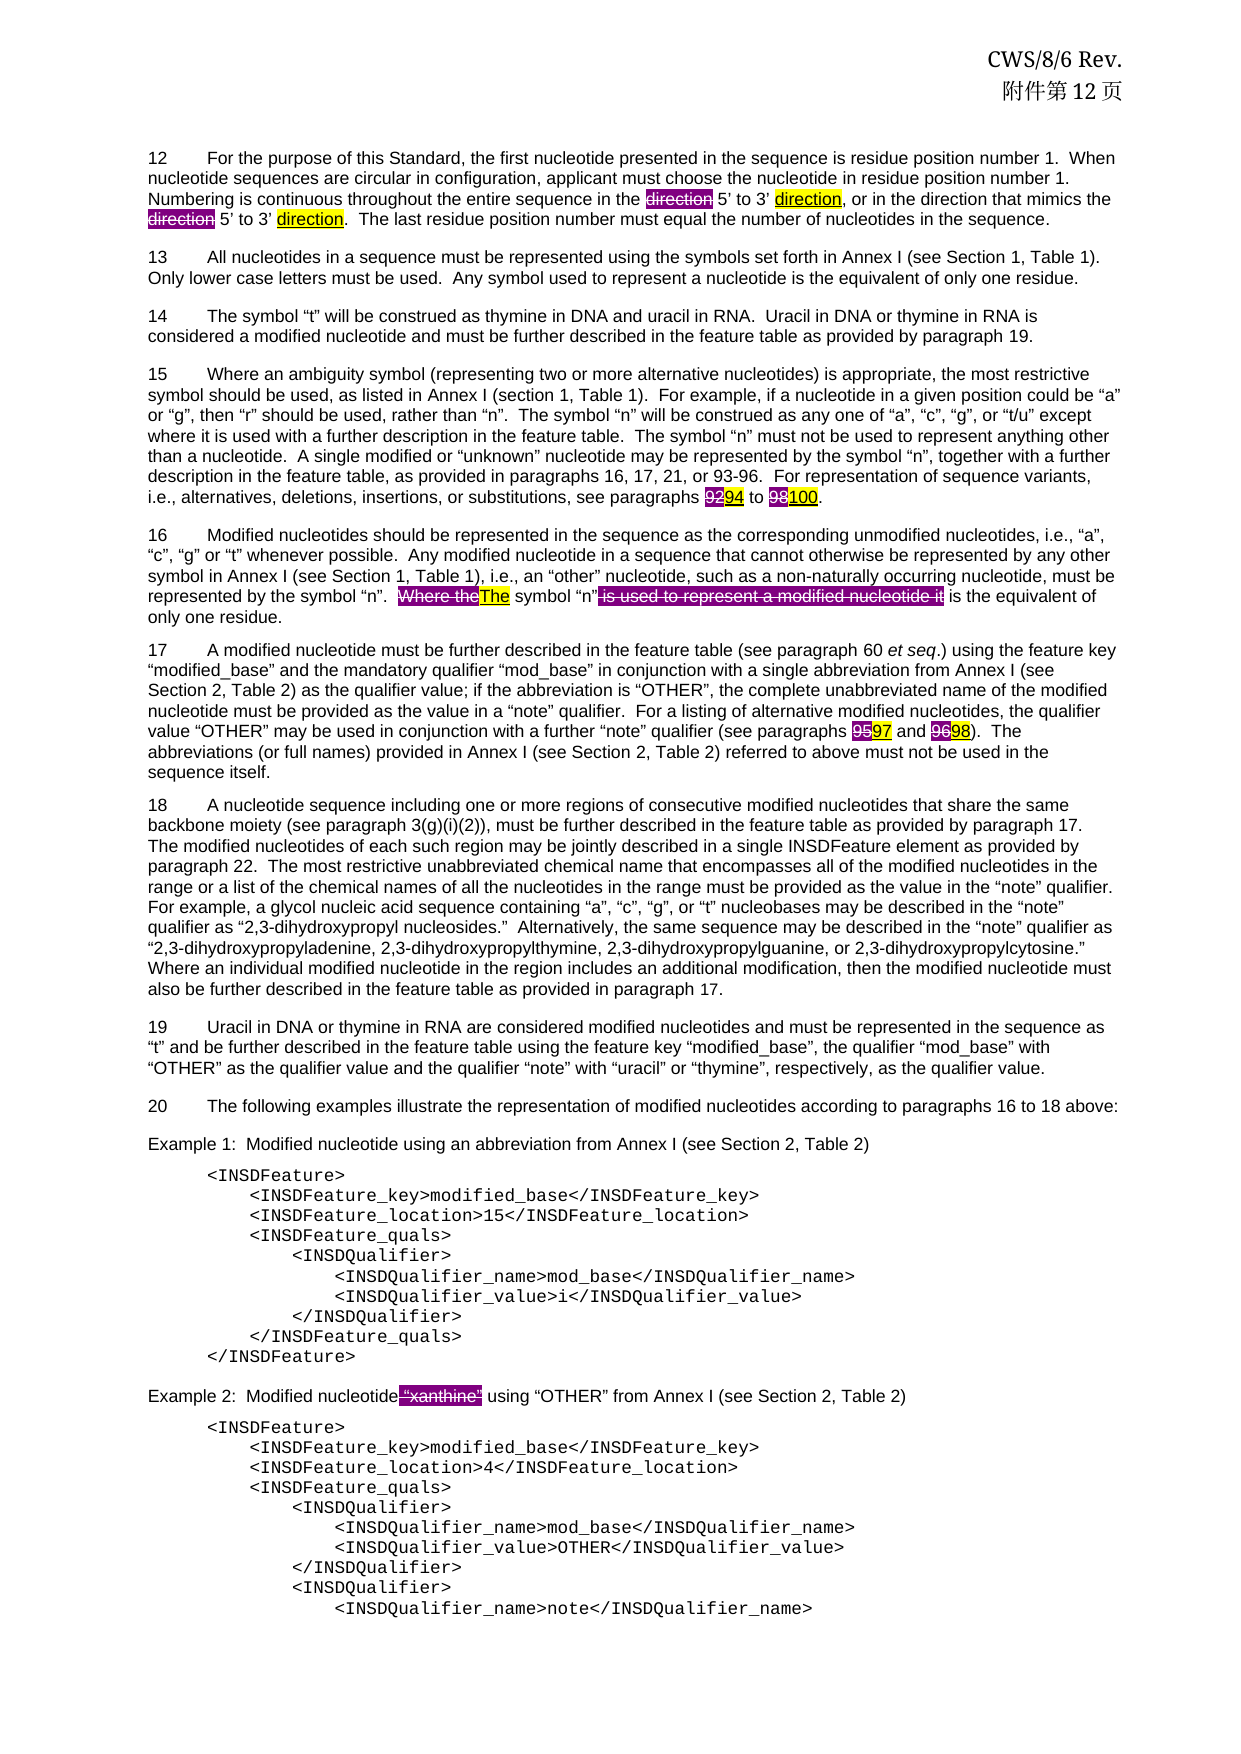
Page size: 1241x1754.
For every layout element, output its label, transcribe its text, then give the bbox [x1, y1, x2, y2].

text <INSDQualifier> [207, 1247, 1122, 1267]
text <INSDFeature_location>4</INSDFeature_location> [207, 1458, 1122, 1479]
text </INSDFeature_quals> [207, 1327, 1122, 1348]
text <INSDFeature_quals> [207, 1227, 1122, 1247]
text <INSDFeature> [207, 1167, 1122, 1187]
text <INSDQualifier> [207, 1499, 1122, 1519]
text <INSDQualifier_name>note</INSDQualifier_name> [207, 1599, 1122, 1619]
text Example 1: Modified nucleotide using an abbreviation from Annex I (see Section 2, Table 2) [148, 1134, 1122, 1154]
text <INSDFeature_location>15</INSDFeature_location> [207, 1207, 1122, 1227]
text <INSDQualifier_name>mod_base</INSDQualifier_name> [207, 1267, 1122, 1287]
list Where an ambiguity symbol (representing two or more alternative nucleotides) is appropriate, the most restrictive symbol should be used, as listed in Annex I (section 1, Table 1). For example, if a nucleotide in a given position could be “a” or “g”, then “r” should be used, rather than “n”. The symbol “n” will be construed as any one of “a”, “c”, “g”, or “t/u” except where it is used with a further description in the feature table. The symbol “n” must not be used to represent anything other than a nucleotide. A single modified or “unknown” nucleotide may be represented by the symbol “n”, together with a further description in the feature table, as provided in paragraphs 16, 17, 21, or 93-96. For representation of sequence variants, i.e., alternatives, deletions, insertions, or substitutions, see paragraphs 9294 to 98100. [148, 364, 1122, 507]
list The symbol “t” will be construed as thymine in DNA and uracil in RNA. Uracil in DNA or thymine in RNA is considered a modified nucleotide and must be further described in the feature table as provided by paragraph 19. [148, 306, 1122, 346]
text <INSDQualifier_value>i</INSDQualifier_value> [207, 1287, 1122, 1307]
list A modified nucleotide must be further described in the feature table (see paragraph 60 et seq.) using the feature key “modified_base” and the mandatory qualifier “mod_base” in conjunction with a single abbreviation from Annex I (see Section 2, Table 2) as the qualifier value; if the abbreviation is “OTHER”, the complete unabbreviated name of the modified nucleotide must be provided as the value in a “note” qualifier. For a listing of alternative modified nucleotides, the qualifier value “OTHER” may be used in conjunction with a further “note” qualifier (see paragraphs 9597 and 9698). The abbreviations (or full names) provided in Annex I (see Section 2, Table 2) referred to above must not be used in the sequence itself. [148, 639, 1122, 782]
list The following examples illustrate the representation of modified nucleotides according to paragraphs 16 to 18 above: [148, 1096, 1122, 1116]
text <INSDFeature_quals> [207, 1479, 1122, 1499]
text </INSDQualifier> [207, 1307, 1122, 1327]
list For the purpose of this Standard, the first nucleotide presented in the sequence is residue position number 1. When nucleotide sequences are circular in configuration, applicant must choose the nucleotide in residue position number 1. Numbering is continuous throughout the entire sequence in the direction 5’ to 3’ direction, or in the direction that mimics the direction 5’ to 3’ direction. The last residue position number must equal the number of nucleotides in the sequence. [148, 148, 1122, 229]
list Modified nucleotides should be represented in the sequence as the corresponding unmodified nucleotides, i.e., “a”, “c”, “g” or “t” whenever possible. Any modified nucleotide in a sequence that cannot otherwise be represented by any other symbol in Annex I (see Section 1, Table 1), i.e., an “other” nucleotide, such as a non-naturally occurring nucleotide, must be represented by the symbol “n”. Where theThe symbol “n” is used to represent a modified nucleotide it is the equivalent of only one residue. [148, 525, 1122, 627]
text <INSDFeature_key>modified_base</INSDFeature_key> [207, 1438, 1122, 1458]
text <INSDQualifier_name>mod_base</INSDQualifier_name> [207, 1519, 1122, 1539]
text <INSDQualifier_value>OTHER</INSDQualifier_value> [207, 1539, 1122, 1559]
text Example 2: Modified nucleotide “xanthine” using “OTHER” from Annex I (see Section 2, Table 2) [482, 1385, 1122, 1406]
text <INSDQualifier> [207, 1579, 1122, 1599]
list A nucleotide sequence including one or more regions of consecutive modified nucleotides that share the same backbone moiety (see paragraph 3(g)(i)(2)), must be further described in the feature table as provided by paragraph 17. The modified nucleotides of each such region may be jointly described in a single INSDFeature element as provided by paragraph 22. The most restrictive unabbreviated chemical name that encompasses all of the modified nucleotides in the range or a list of the chemical names of all the nucleotides in the range must be provided as the value in the “note” qualifier. For example, a glycol nucleic acid sequence containing “a”, “c”, “g”, or “t” nucleobases may be described in the “note” qualifier as “2,3-dihydroxypropyl nucleosides.” Alternatively, the same sequence may be described in the “note” qualifier as “2,3-dihydroxypropyladenine, 2,3-dihydroxypropylthymine, 2,3-dihydroxypropylguanine, or 2,3-dihydroxypropylcytosine.” Where an individual modified nucleotide in the region includes an additional modification, then the modified nucleotide must also be further described in the feature table as provided in paragraph 17. [148, 795, 1122, 999]
list All nucleotides in a sequence must be represented using the symbols set forth in Annex I (see Section 1, Table 1). Only lower case letters must be used. Any symbol used to represent a nucleotide is the equivalent of only one residue. [148, 247, 1122, 288]
text </INSDFeature> [207, 1348, 1122, 1368]
text <INSDFeature> [207, 1418, 1122, 1438]
text </INSDQualifier> [207, 1559, 1122, 1579]
list Uracil in DNA or thymine in RNA are considered modified nucleotides and must be represented in the sequence as “t” and be further described in the feature table using the feature key “modified_base”, the qualifier “mod_base” with “OTHER” as the qualifier value and the qualifier “note” with “uracil” or “thymine”, respectively, as the qualifier value. [148, 1017, 1122, 1078]
text <INSDFeature_key>modified_base</INSDFeature_key> [207, 1187, 1122, 1207]
